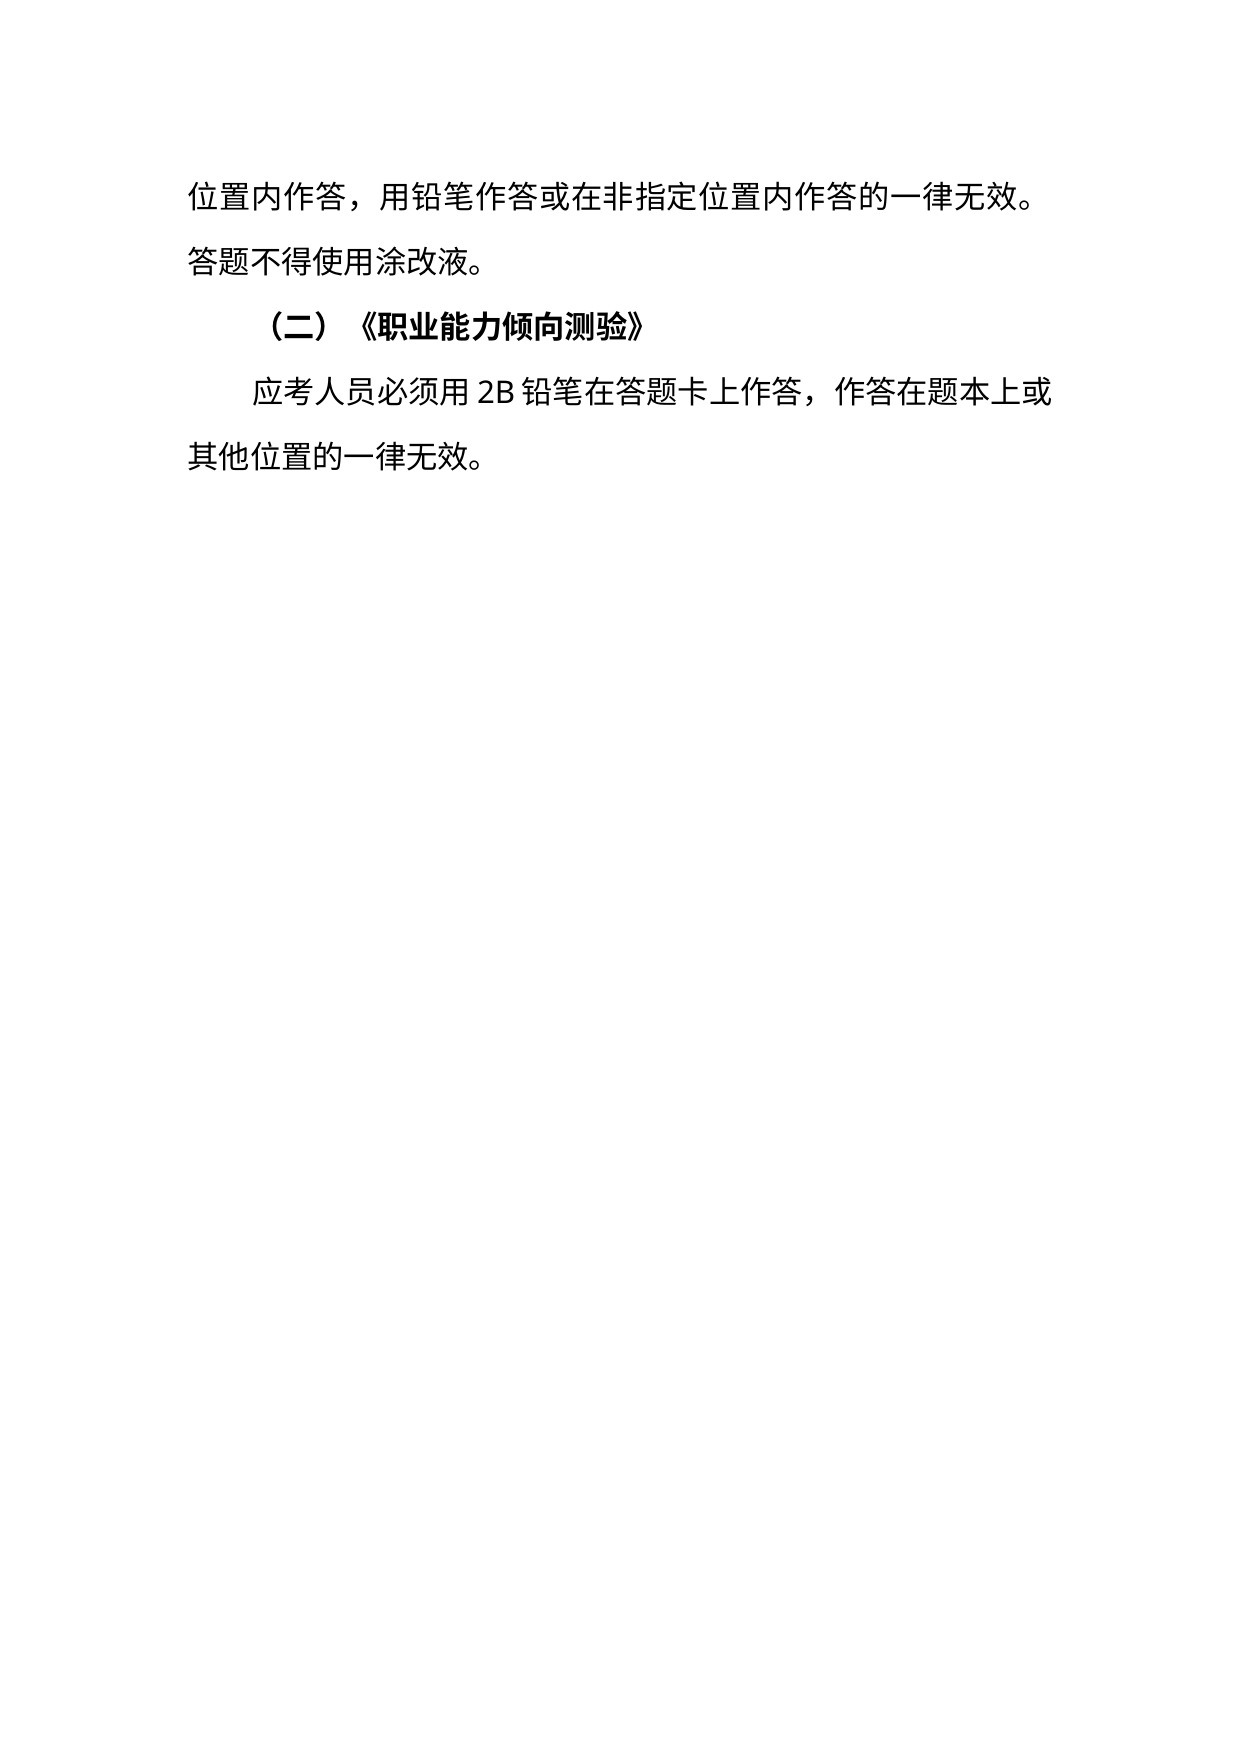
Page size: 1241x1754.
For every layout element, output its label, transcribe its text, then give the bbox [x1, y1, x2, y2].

text 应考人员必须用2B铅笔在答题卡上作答，作答在题本上或 其他位置的一律无效。 [187, 357, 1053, 487]
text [187, 162, 1053, 292]
text （二）《职业能力倾向测验》 [187, 292, 1053, 357]
